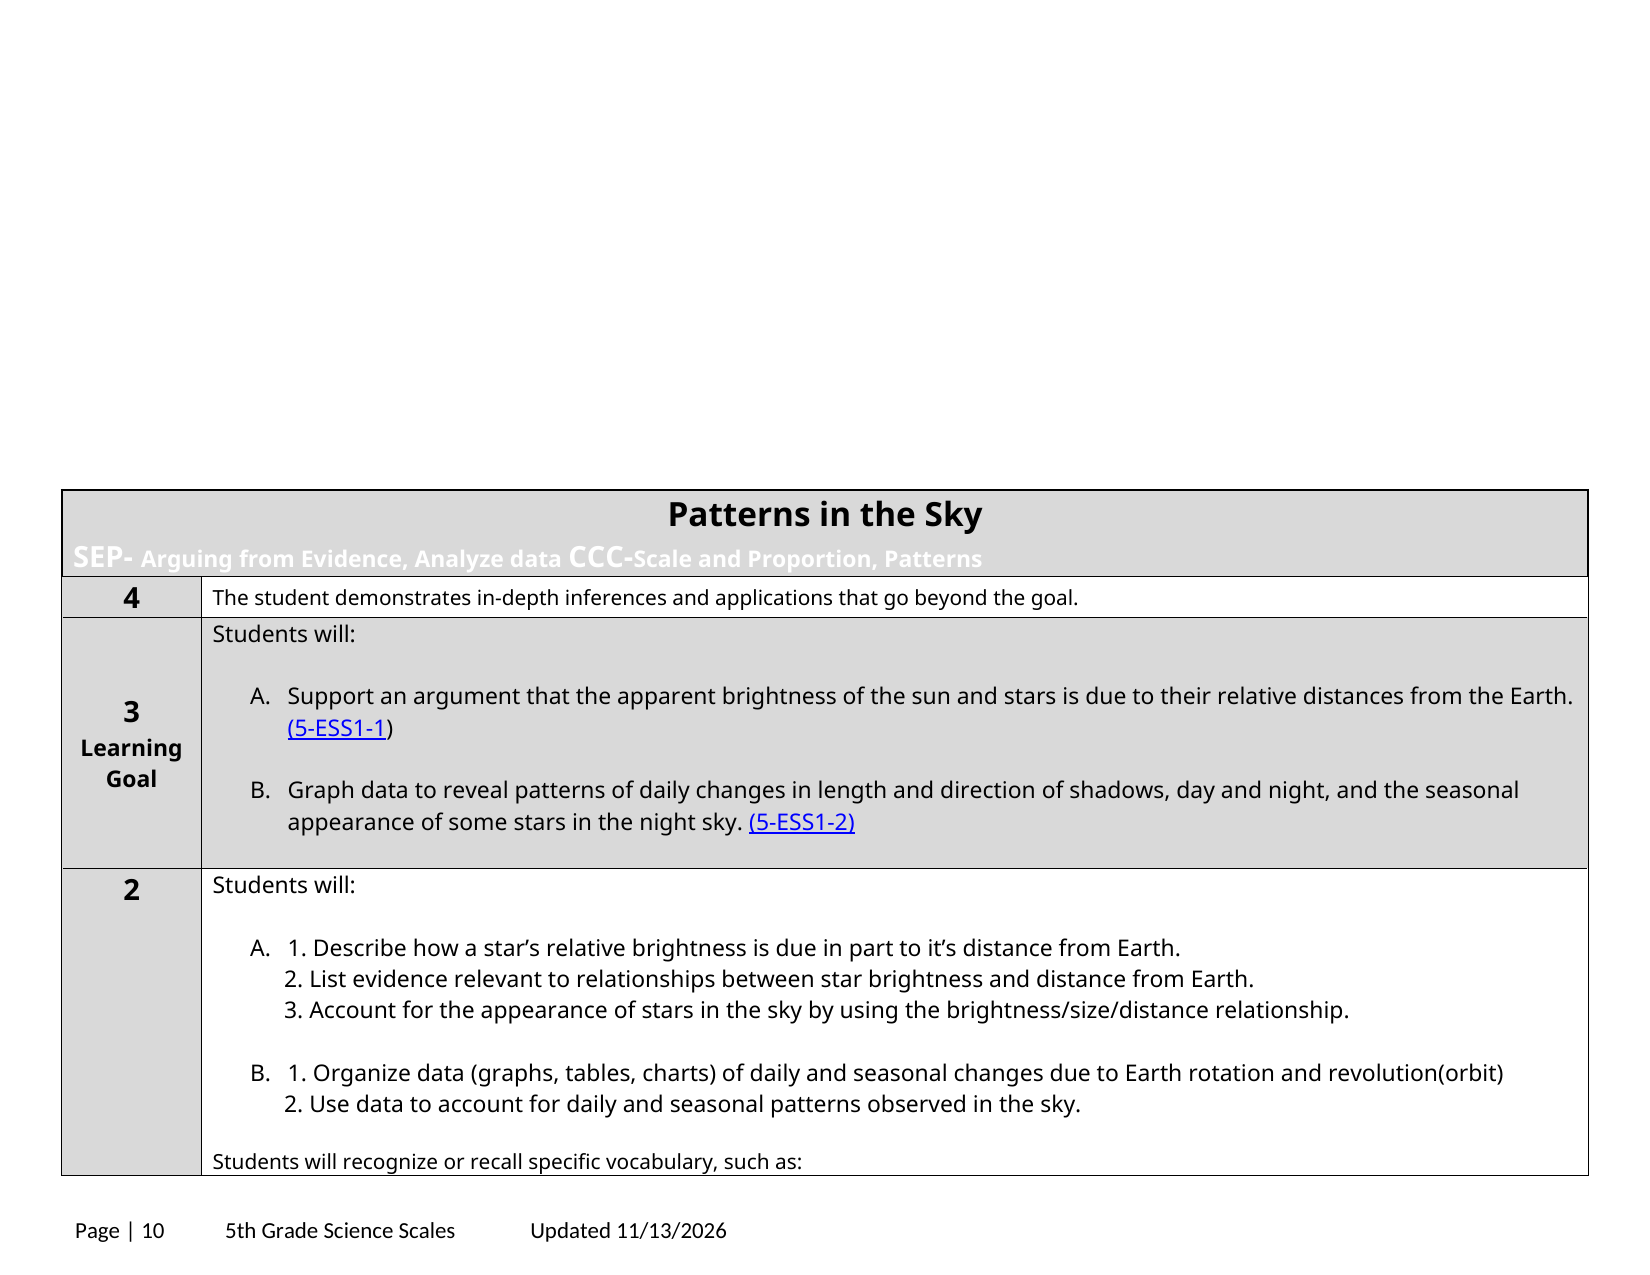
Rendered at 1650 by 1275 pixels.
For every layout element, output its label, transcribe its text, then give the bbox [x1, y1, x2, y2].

table_header Patterns in the Sky SEP- Arguing from Evidence, Analyze data CCC-Scale and Proportion, Patterns [63, 491, 1587, 576]
table_cell The student demonstrates in-depth inferences and applications that go beyond the goal. [202, 577, 1588, 617]
table_cell Students will: Support an argument that the apparent brightness of the sun and stars is due to their relative distances from the Earth. (5-ESS1-1) Graph data to reveal patterns of daily changes in length and direction of shadows, day and night, and the seasonal appearance of some stars in the night sky. (5-ESS1-2) [202, 617, 1588, 868]
table_cell 4 [62, 577, 201, 617]
table_cell 2 [62, 868, 201, 1175]
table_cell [202, 868, 1588, 1175]
table_cell 3 Learning Goal [62, 617, 201, 868]
